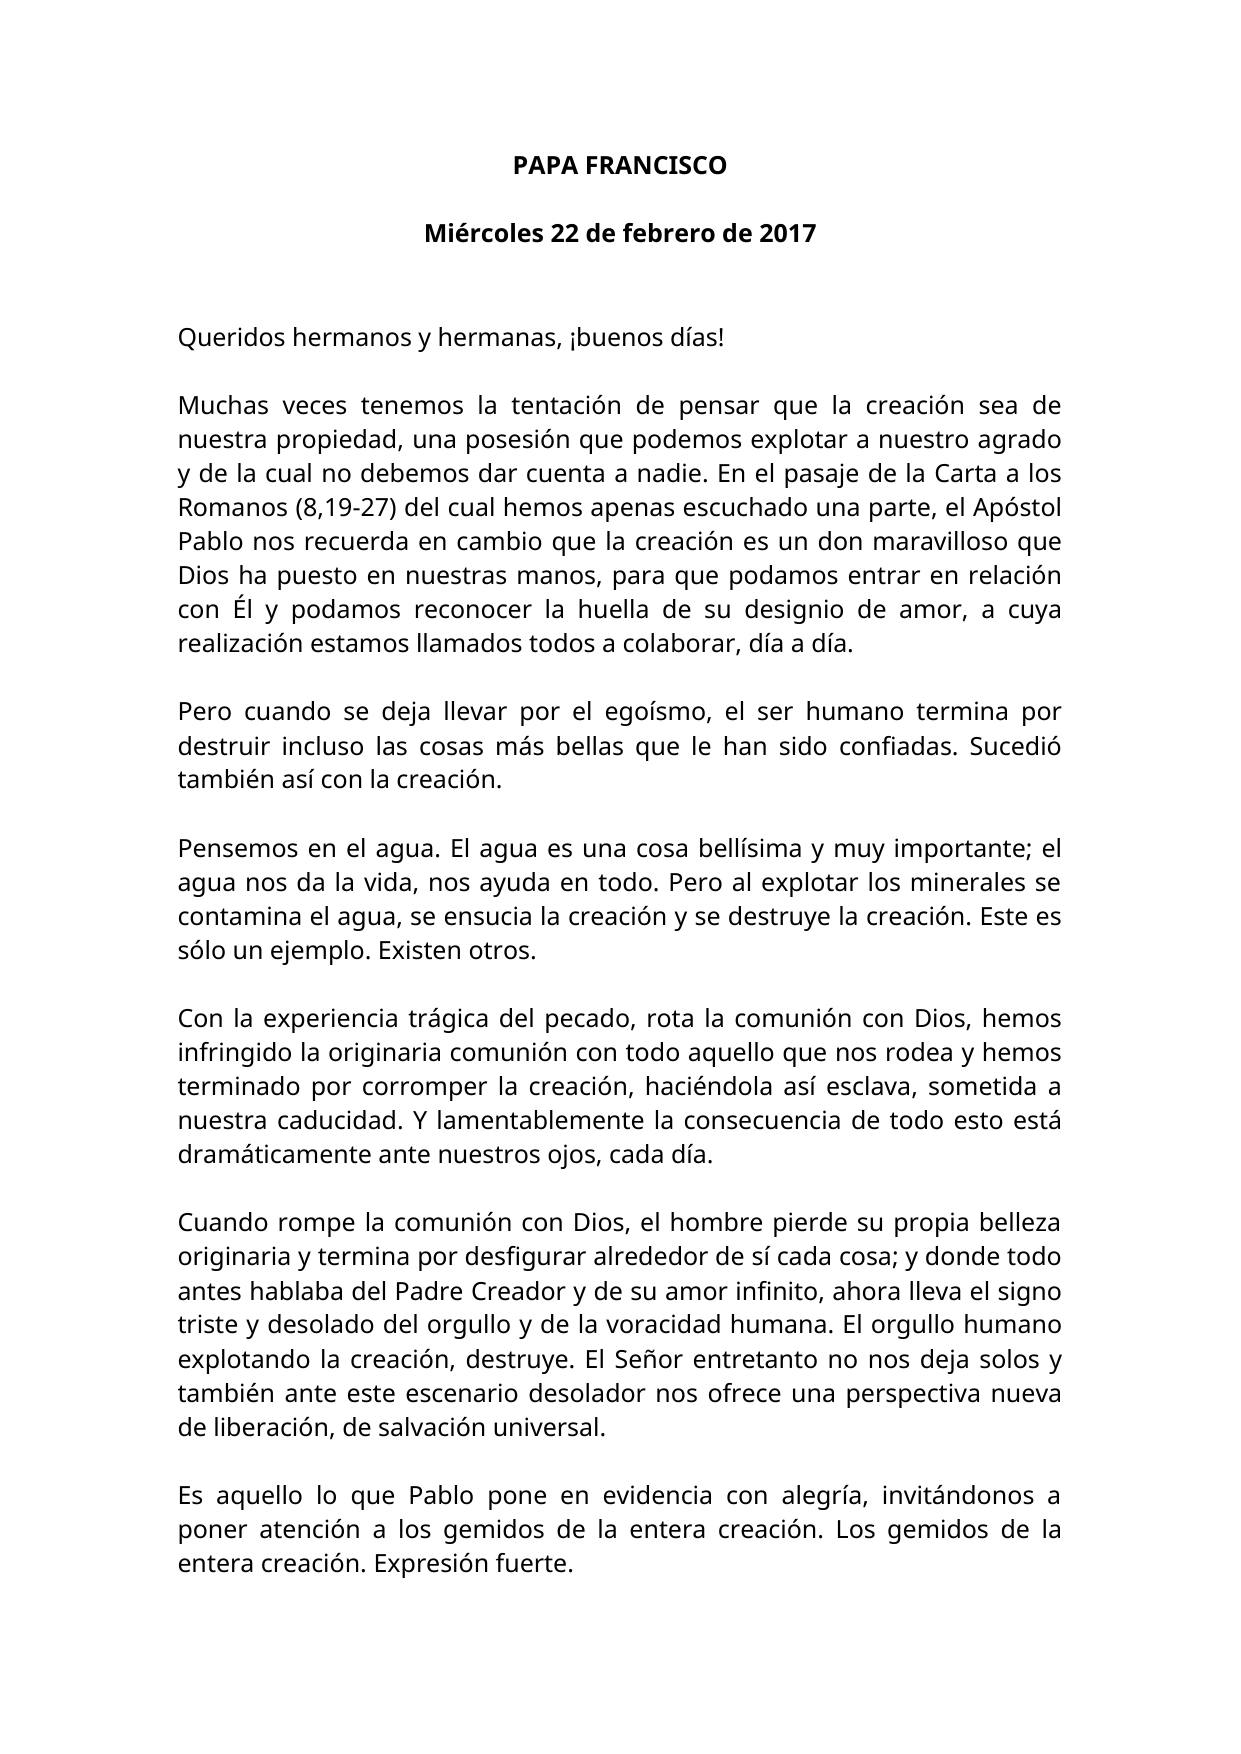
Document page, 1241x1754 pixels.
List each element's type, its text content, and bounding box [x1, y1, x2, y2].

text Muchas veces tenemos la tentación de pensar que la creación sea de nuestra propiedad, una posesión que podemos explotar a nuestro agrado y de la cual no debemos dar cuenta a nadie. En el pasaje de la Carta a los Romanos (8,19-27) del cual hemos apenas escuchado una parte, el Apóstol Pablo nos recuerda en cambio que la creación es un don maravilloso que Dios ha puesto en nuestras manos, para que podamos entrar en relación con Él y podamos reconocer la huella de su designio de amor, a cuya realización estamos llamados todos a colaborar, día a día. [177, 387, 1063, 660]
text Pensemos en el agua. El agua es una cosa bellísima y muy importante; el agua nos da la vida, nos ayuda en todo. Pero al explotar los minerales se contamina el agua, se ensucia la creación y se destruye la creación. Este es sólo un ejemplo. Existen otros. [177, 830, 1063, 967]
text Con la experiencia trágica del pecado, rota la comunión con Dios, hemos infringido la originaria comunión con todo aquello que nos rodea y hemos terminado por corromper la creación, haciéndola así esclava, sometida a nuestra caducidad. Y lamentablemente la consecuencia de todo esto está dramáticamente ante nuestros ojos, cada día. [177, 1001, 1063, 1171]
text Cuando rompe la comunión con Dios, el hombre pierde su propia belleza originaria y termina por desfigurar alrededor de sí cada cosa; y donde todo antes hablaba del Padre Creador y de su amor infinito, ahora lleva el signo triste y desolado del orgullo y de la voracidad humana. El orgullo humano explotando la creación, destruye. El Señor entretanto no nos deja solos y también ante este escenario desolador nos ofrece una perspectiva nueva de liberación, de salvación universal. [177, 1205, 1063, 1443]
text Miércoles 22 de febrero de 2017 [177, 182, 1063, 250]
text PAPA FRANCISCO [177, 148, 1063, 182]
text Queridos hermanos y hermanas, ¡buenos días! [177, 319, 1063, 353]
text Es aquello lo que Pablo pone en evidencia con alegría, invitándonos a poner atención a los gemidos de la entera creación. Los gemidos de la entera creación. Expresión fuerte. [177, 1477, 1063, 1580]
text Pero cuando se deja llevar por el egoísmo, el ser humano termina por destruir incluso las cosas más bellas que le han sido confiadas. Sucedió también así con la creación. [177, 694, 1063, 796]
